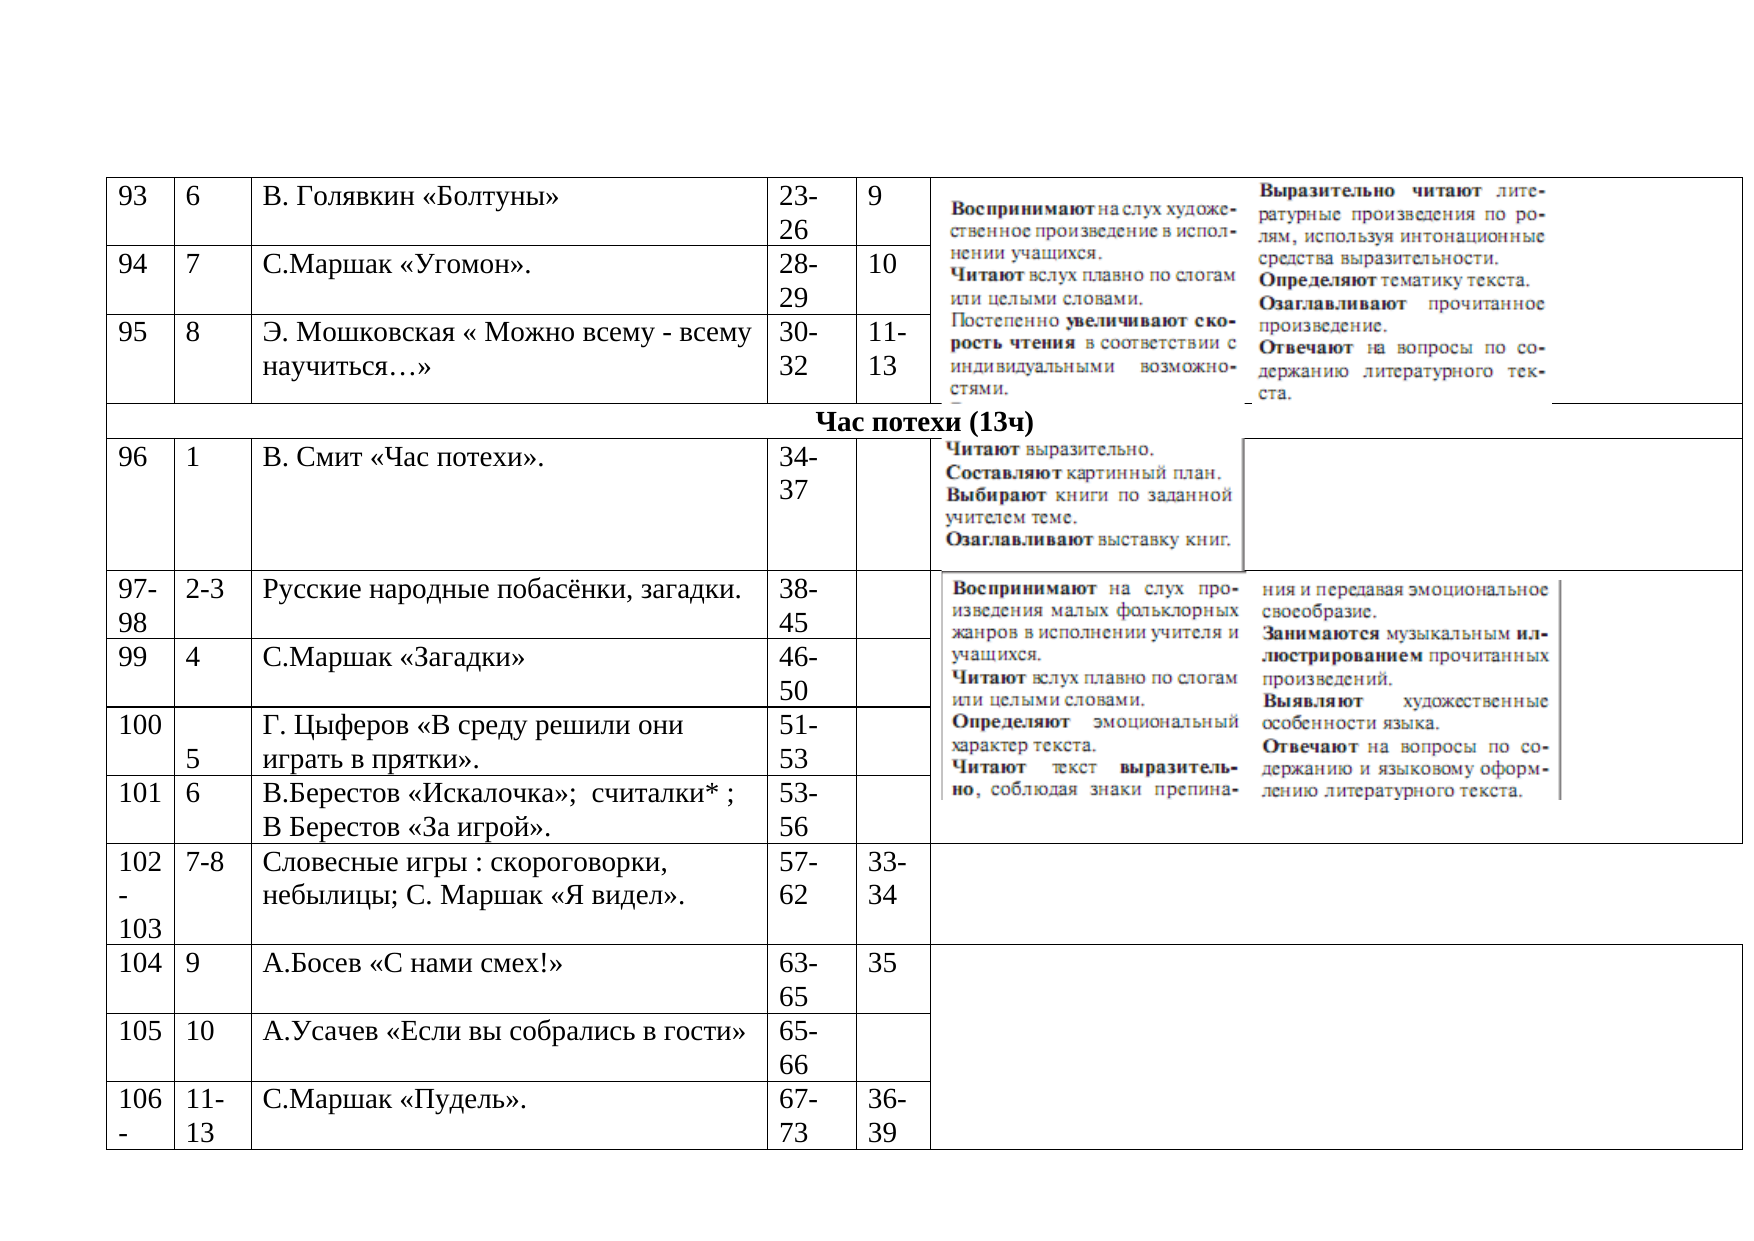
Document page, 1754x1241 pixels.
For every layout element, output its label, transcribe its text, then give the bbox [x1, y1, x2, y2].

table_cell [931, 945, 1742, 1149]
table_cell С.Маршак «Угомон». [252, 246, 767, 313]
table_cell [931, 439, 941, 570]
table_cell 94 [107, 246, 174, 313]
table_cell 57-62 [768, 844, 856, 944]
table_cell 7-8 [175, 844, 251, 944]
table_cell 101 [107, 776, 174, 843]
table_cell [857, 776, 930, 843]
table_cell 11-13 [857, 315, 930, 403]
table_cell Словесные игры : скороговорки, небылицы; С. Маршак «Я видел». [252, 844, 767, 944]
table_cell В. Голявкин «Болтуны» [252, 178, 767, 245]
table_cell [857, 639, 930, 706]
table_cell 106-108 [107, 1082, 174, 1149]
table_cell 1 [175, 439, 251, 570]
table_cell 97-98 [107, 571, 174, 638]
table_cell 67-73 [768, 1082, 856, 1149]
table_cell 9 [175, 945, 251, 1012]
table_cell 38-45 [768, 571, 856, 638]
table_cell 33-34 [857, 844, 930, 944]
table_cell [857, 571, 930, 638]
table_cell 10 [857, 246, 930, 313]
table_cell Г. Цыферов «В среду решили они играть в прятки». [252, 708, 767, 774]
table_cell 99 [107, 639, 174, 706]
table_cell 93 [107, 178, 174, 245]
table_cell 35 [857, 945, 930, 1012]
table_cell 95 [107, 315, 174, 403]
table_cell Э. Мошковская « Можно всему - всему научиться…» [252, 315, 767, 403]
table_cell 36-39 [857, 1082, 930, 1149]
table_cell 65-66 [768, 1014, 856, 1081]
table_cell 100 [107, 708, 174, 774]
table_cell 6 [175, 776, 251, 843]
table_cell 30-32 [768, 315, 856, 403]
picture [941, 193, 1245, 404]
table_cell 34-37 [768, 439, 856, 570]
table_cell А.Босев «С нами смех!» [252, 945, 767, 1012]
table_cell С.Маршак «Пудель». [252, 1082, 767, 1149]
table_cell 5 [175, 708, 251, 774]
table_cell С.Маршак «Загадки» [252, 639, 767, 706]
table_cell [1552, 178, 1742, 403]
picture [941, 438, 1247, 800]
table_cell 28-29 [768, 246, 856, 313]
table_cell 104 [107, 945, 174, 1012]
table_cell А.Усачев «Если вы собрались в гости» [252, 1014, 767, 1081]
table_cell [857, 708, 930, 774]
table_cell [1245, 439, 1742, 570]
table_cell [857, 439, 930, 570]
table_cell 63-65 [768, 945, 856, 1012]
table_cell [931, 571, 1742, 843]
picture [1253, 580, 1562, 800]
table_cell 8 [175, 315, 251, 403]
table_cell 11-13 [175, 1082, 251, 1149]
table_cell 46-50 [768, 639, 856, 706]
table_cell 53-56 [768, 776, 856, 843]
table_cell Русские народные побасёнки, загадки. [252, 571, 767, 638]
table_cell В.Берестов «Искалочка»; считалки* ; В Берестов «За игрой». [252, 776, 767, 843]
table_cell 7 [175, 246, 251, 313]
table_cell 23-26 [768, 178, 856, 245]
table_cell 2-3 [175, 571, 251, 638]
picture [1252, 178, 1552, 404]
table_cell 96 [107, 439, 174, 570]
table_cell [857, 1014, 930, 1081]
table_cell 10 [175, 1014, 251, 1081]
table_cell 51-53 [768, 708, 856, 774]
table_cell 9 [857, 178, 930, 245]
table_cell 102-103 [107, 844, 174, 944]
table_cell 105 [107, 1014, 174, 1081]
table_cell В. Смит «Час потехи». [252, 439, 767, 570]
table_cell 6 [175, 178, 251, 245]
table_cell 4 [175, 639, 251, 706]
table_cell Час потехи (13ч) [107, 404, 1742, 438]
table_cell [931, 178, 1252, 403]
